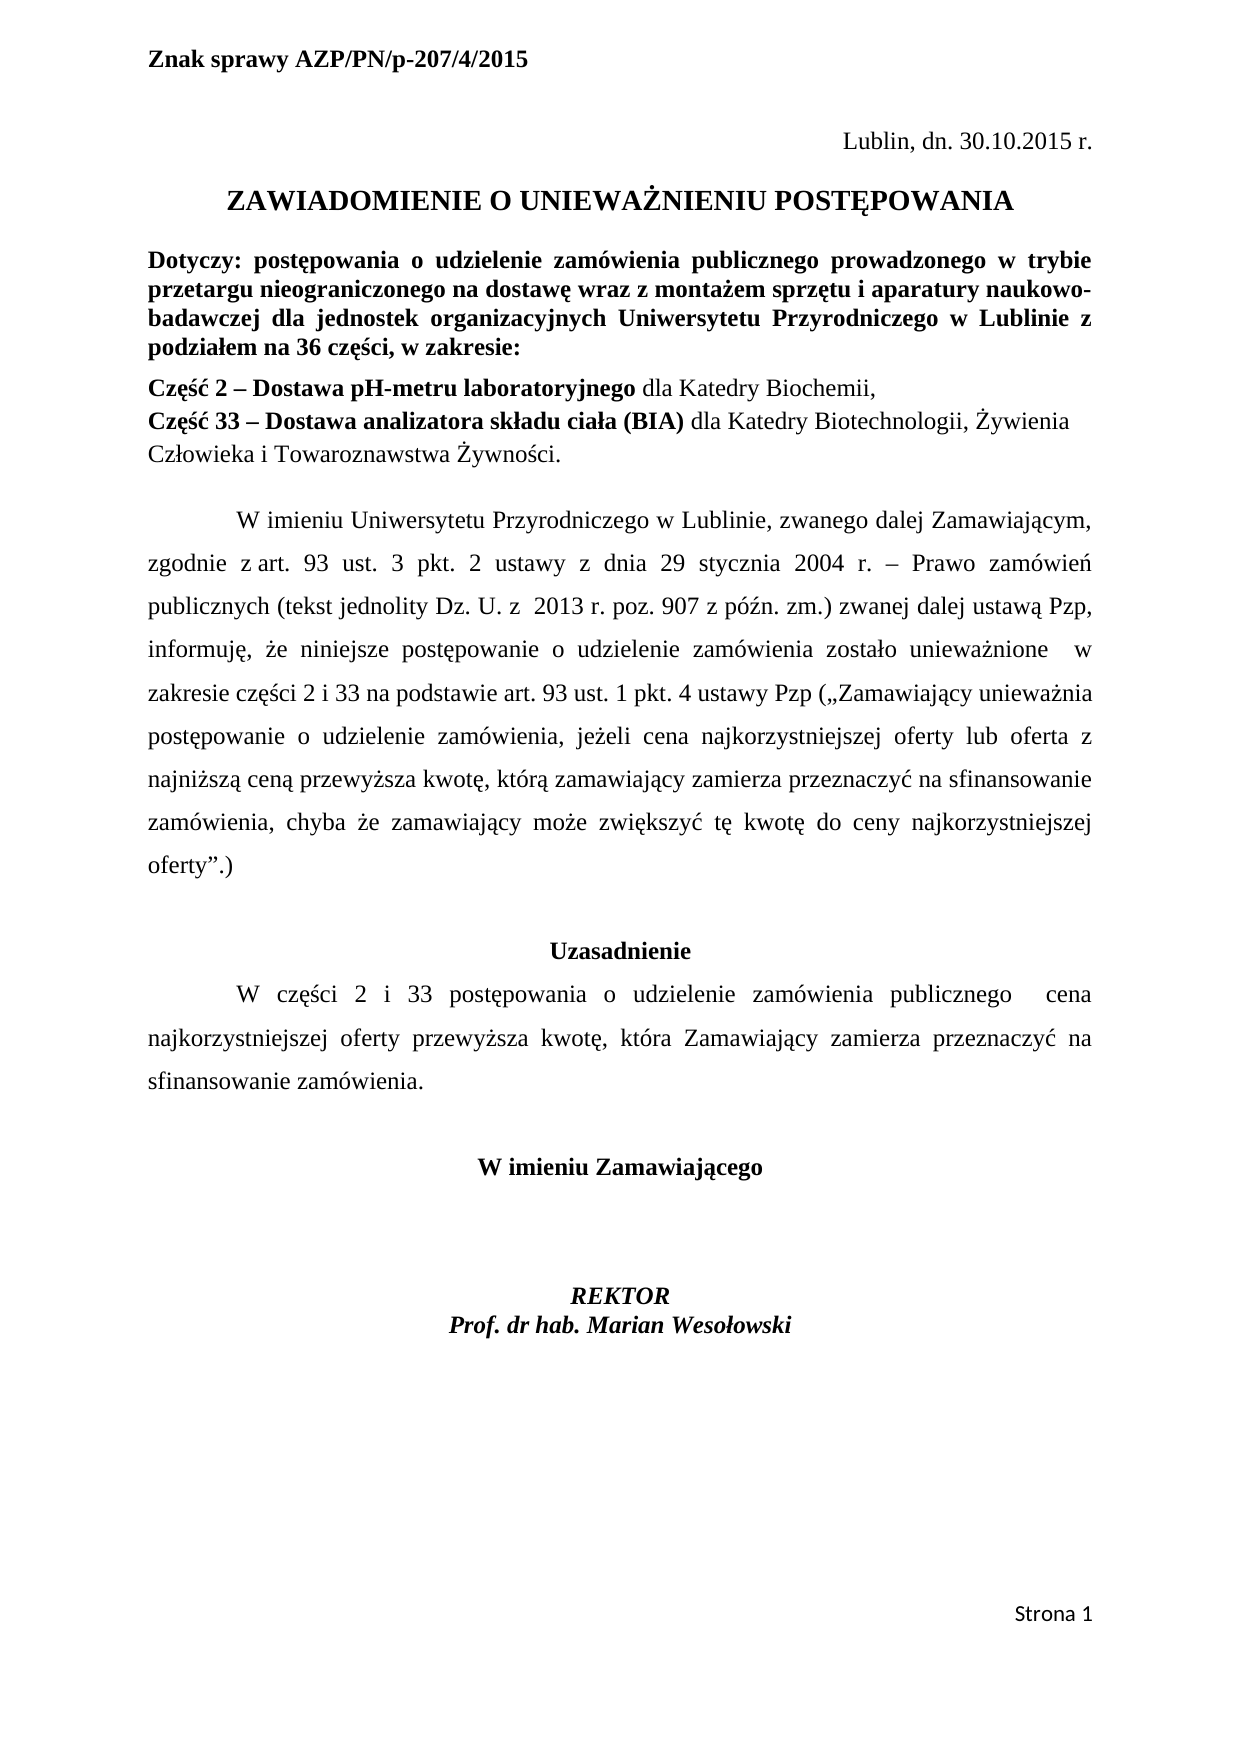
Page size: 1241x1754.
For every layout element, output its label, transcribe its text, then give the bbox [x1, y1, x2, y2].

text W imieniu Zamawiającego [148, 1152, 1093, 1181]
text Część 33 – Dostawa analizatora składu ciała (BIA) dla Katedry Biotechnologii, Żywienia Człowieka i Towaroznawstwa Żywności. [148, 406, 1093, 468]
text Dotyczy: postępowania o udzielenie zamówienia publicznego prowadzonego w trybie przetargu nieograniczonego na dostawę wraz z montażem sprzętu i aparatury naukowo-badawczej dla jednostek organizacyjnych Uniwersytetu Przyrodniczego w Lublinie z podziałem na 36 części, w zakresie: [148, 246, 1093, 361]
text REKTOR [148, 1281, 1093, 1310]
text ZAWIADOMIENIE O UNIEWAŻNIENIU POSTĘPOWANIA [148, 183, 1093, 217]
text Uzasadnienie [148, 936, 1093, 965]
text W części 2 i 33 postępowania o udzielenie zamówienia publicznego cena najkorzystniejszej oferty przewyższa kwotę, która Zamawiający zamierza przeznaczyć na sfinansowanie zamówienia. [148, 979, 1093, 1094]
text Część 2 – Dostawa pH-metru laboratoryjnego dla Katedry Biochemii, [148, 373, 1093, 402]
text W imieniu Uniwersytetu Przyrodniczego w Lublinie, zwanego dalej Zamawiającym, zgodnie z art. 93 ust. 3 pkt. 2 ustawy z dnia 29 stycznia 2004 r. – Prawo zamówień publicznych (tekst jednolity Dz. U. z 2013 r. poz. 907 z późn. zm.) zwanej dalej ustawą Pzp, informuję, że niniejsze postępowanie o udzielenie zamówienia zostało unieważnione w zakresie części 2 i 33 na podstawie art. 93 ust. 1 pkt. 4 ustawy Pzp („Zamawiający unieważnia postępowanie o udzielenie zamówienia, jeżeli cena najkorzystniejszej oferty lub oferta z najniższą ceną przewyższa kwotę, którą zamawiający zamierza przeznaczyć na sfinansowanie zamówienia, chyba że zamawiający może zwiększyć tę kwotę do ceny najkorzystniejszej oferty”.) [148, 505, 1093, 879]
text Lublin, dn. 30.10.2015 r. [148, 126, 1093, 154]
text Prof. dr hab. Marian Wesołowski [148, 1310, 1093, 1339]
